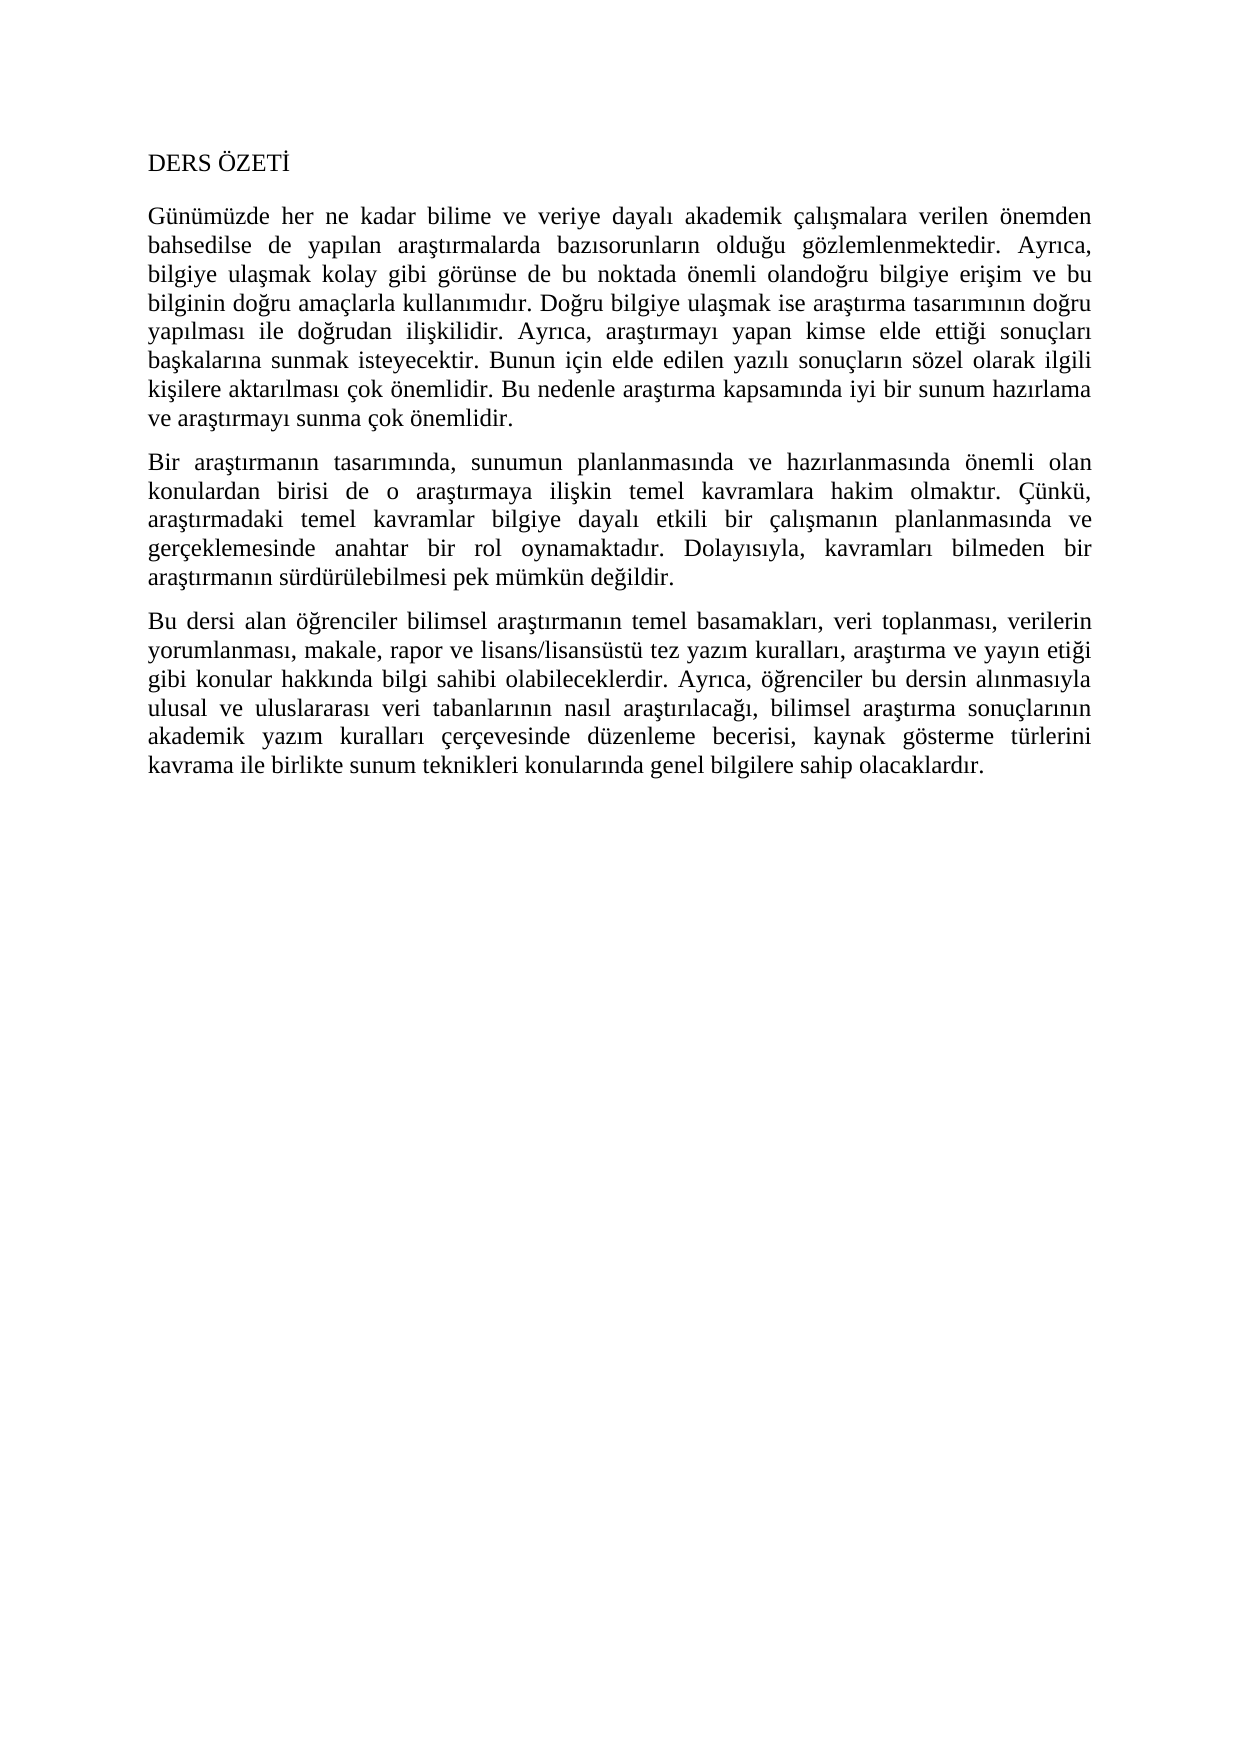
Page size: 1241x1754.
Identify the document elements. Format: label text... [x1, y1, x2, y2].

text Bu dersi alan öğrenciler bilimsel araştırmanın temel basamakları, veri toplanması, verilerin yorumlanması, makale, rapor ve lisans/lisansüstü tez yazım kuralları, araştırma ve yayın etiği gibi konular hakkında bilgi sahibi olabileceklerdir. Ayrıca, öğrenciler bu dersin alınmasıyla ulusal ve uluslararası veri tabanlarının nasıl araştırılacağı, bilimsel araştırma sonuçlarının akademik yazım kuralları çerçevesinde düzenleme becerisi, kaynak gösterme türlerini kavrama ile birlikte sunum teknikleri konularında genel bilgilere sahip olacaklardır. [148, 606, 1093, 779]
text DERS ÖZETİ [148, 148, 1093, 176]
text Bir araştırmanın tasarımında, sunumun planlanmasında ve hazırlanmasında önemli olan konulardan birisi de o araştırmaya ilişkin temel kavramlara hakim olmaktır. Çünkü, araştırmadaki temel kavramlar bilgiye dayalı etkili bir çalışmanın planlanmasında ve gerçeklemesinde anahtar bir rol oynamaktadır. Dolayısıyla, kavramları bilmeden bir araştırmanın sürdürülebilmesi pek mümkün değildir. [148, 447, 1093, 591]
text Günümüzde her ne kadar bilime ve veriye dayalı akademik çalışmalara verilen önemden bahsedilse de yapılan araştırmalarda bazısorunların olduğu gözlemlenmektedir. Ayrıca, bilgiye ulaşmak kolay gibi görünse de bu noktada önemli olandoğru bilgiye erişim ve bu bilginin doğru amaçlarla kullanımıdır. Doğru bilgiye ulaşmak ise araştırma tasarımının doğru yapılması ile doğrudan ilişkilidir. Ayrıca, araştırmayı yapan kimse elde ettiği sonuçları başkalarına sunmak isteyecektir. Bunun için elde edilen yazılı sonuçların sözel olarak ilgili kişilere aktarılması çok önemlidir. Bu nedenle araştırma kapsamında iyi bir sunum hazırlama ve araştırmayı sunma çok önemlidir. [148, 201, 1093, 431]
